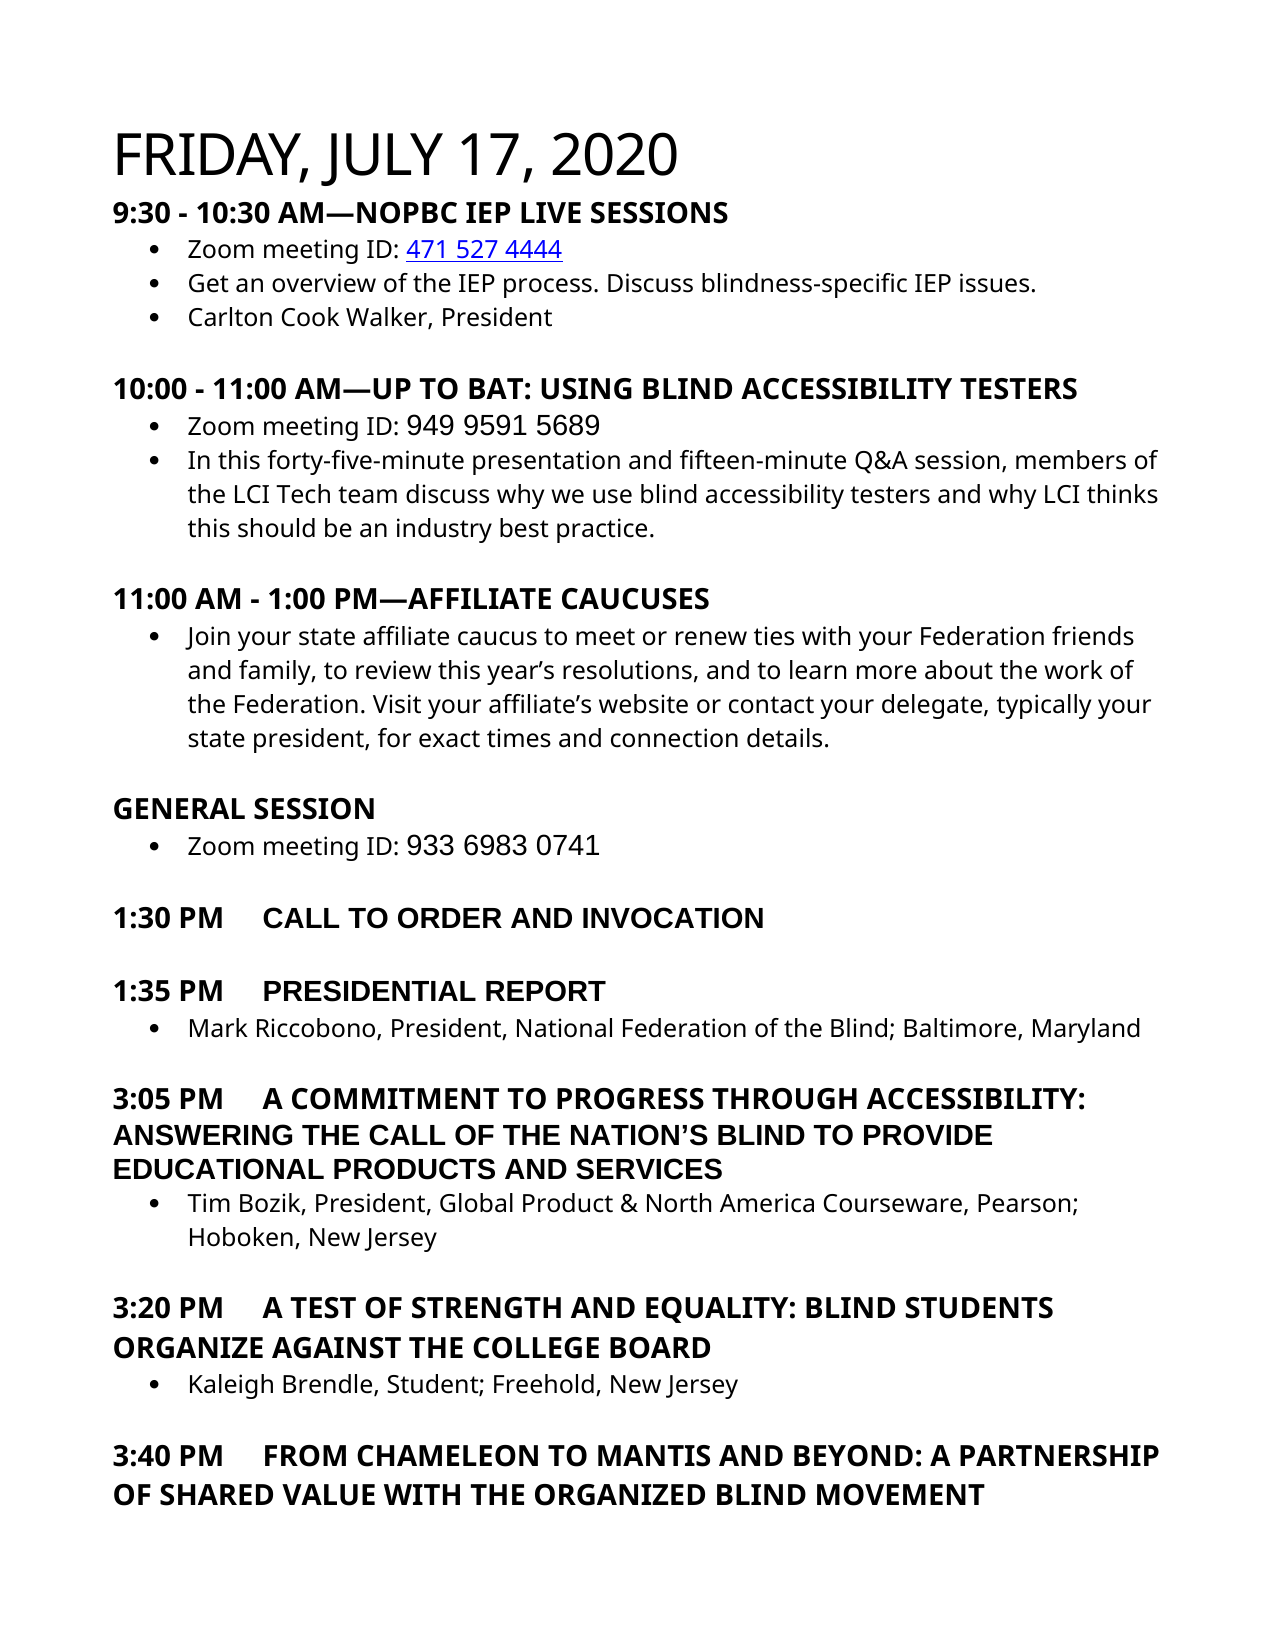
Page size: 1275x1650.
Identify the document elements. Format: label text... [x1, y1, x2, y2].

list Carlton Cook Walker, President [150, 300, 1162, 334]
subtitle 1:35 PM PRESIDENTIAL REPORT [112, 971, 1162, 1010]
list Kaleigh Brendle, Student; Freehold, New Jersey [150, 1367, 1162, 1401]
list Get an overview of the IEP process. Discuss blindness-specific IEP issues. [150, 266, 1162, 300]
subtitle 10:00 - 11:00 AM—UP TO BAT: USING BLIND ACCESSIBILITY TESTERS [112, 368, 1162, 408]
list Zoom meeting ID: 471 527 4444 [150, 232, 1162, 266]
subtitle GENERAL SESSION [112, 788, 1162, 828]
subtitle 11:00 AM - 1:00 PM—AFFILIATE CAUCUSES [112, 578, 1162, 618]
subtitle 3:05 PM A COMMITMENT TO PROGRESS THROUGH ACCESSIBILITY: ANSWERING THE CALL OF THE NATION’S BLIND TO PROVIDE EDUCATIONAL PRODUCTS AND SERVICES [112, 1078, 1162, 1185]
subtitle 9:30 - 10:30 AM—NOPBC IEP LIVE SESSIONS [112, 192, 1162, 232]
subtitle 3:40 PM FROM CHAMELEON TO MANTIS AND BEYOND: A PARTNERSHIP OF SHARED VALUE WITH THE ORGANIZED BLIND MOVEMENT [112, 1435, 1162, 1514]
subtitle 3:20 PM A TEST OF STRENGTH AND EQUALITY: BLIND STUDENTS ORGANIZE AGAINST THE COLLEGE BOARD [112, 1287, 1162, 1367]
list Join your state affiliate caucus to meet or renew ties with your Federation friends and family, to review this year’s resolutions, and to learn more about the work of the Federation. Visit your affiliate’s website or contact your delegate, typically your state president, for exact times and connection details. [150, 618, 1162, 754]
title FRIDAY, JULY 17, 2020 [112, 112, 1162, 192]
list In this forty-five-minute presentation and fifteen-minute Q&A session, members of the LCI Tech team discuss why we use blind accessibility testers and why LCI thinks this should be an industry best practice. [150, 442, 1162, 544]
subtitle 1:30 PM CALL TO ORDER AND INVOCATION [112, 897, 1162, 937]
list Zoom meeting ID: 949 9591 5689 [150, 408, 1162, 442]
list Zoom meeting ID: 933 6983 0741 [150, 828, 1162, 863]
list Tim Bozik, President, Global Product & North America Courseware, Pearson; Hoboken, New Jersey [150, 1185, 1162, 1253]
list Mark Riccobono, President, National Federation of the Blind; Baltimore, Maryland [150, 1010, 1162, 1044]
